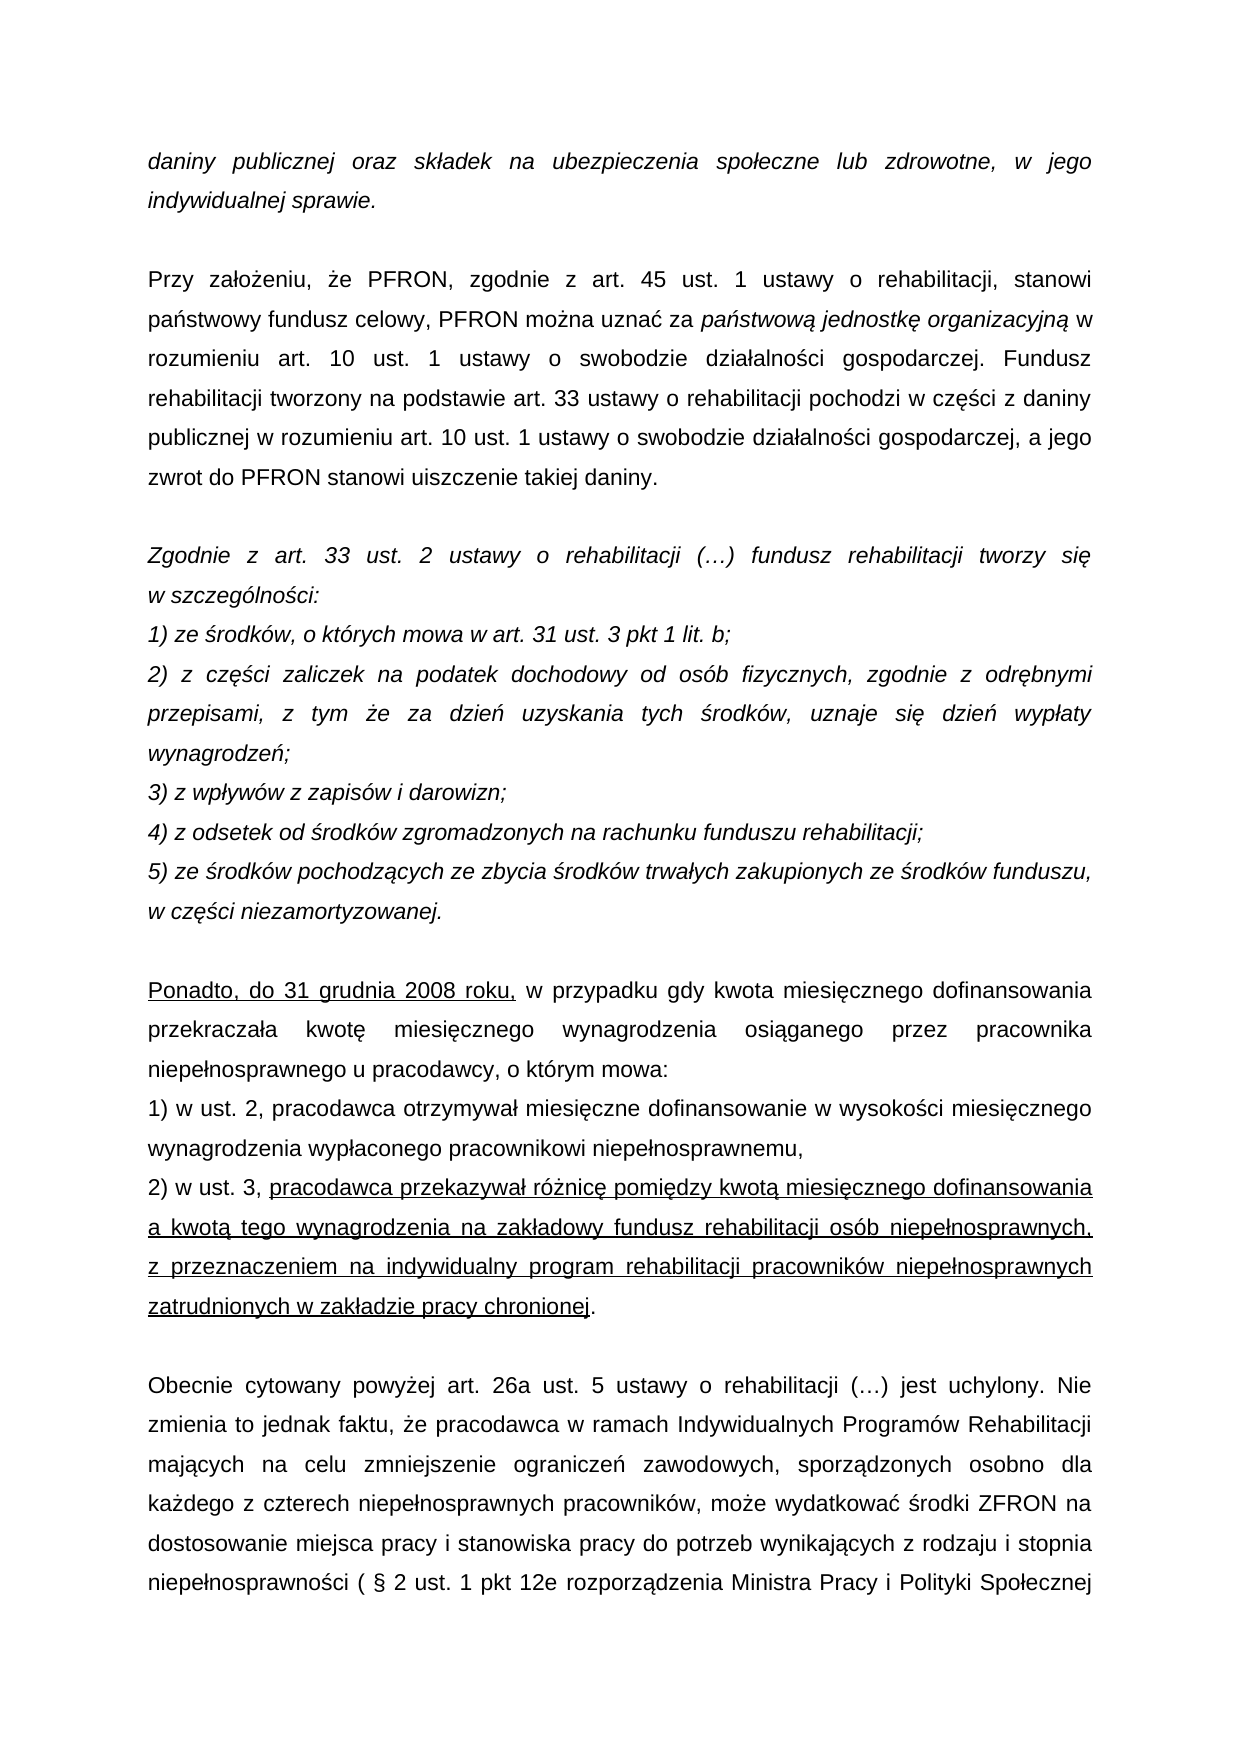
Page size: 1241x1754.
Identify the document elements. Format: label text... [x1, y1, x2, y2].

text 3) z wpływów z zapisów i darowizn; [148, 779, 1092, 806]
text 2) w ust. 3, pracodawca przekazywał różnicę pomiędzy kwotą miesięcznego dofinansowania a kwotą tego wynagrodzenia na zakładowy fundusz rehabilitacji osób niepełnosprawnych, z przeznaczeniem na indywidualny program rehabilitacji pracowników niepełnosprawnych zatrudnionych w zakładzie pracy chronionej. [148, 1277, 1092, 1319]
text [148, 1372, 1092, 1595]
text 1) w ust. 2, pracodawca otrzymywał miesięczne dofinansowanie w wysokości miesięcznego wynagrodzenia wypłaconego pracownikowi niepełnosprawnemu, [148, 1095, 1092, 1161]
text Zgodnie z art. 33 ust. 2 ustawy o rehabilitacji (…) fundusz rehabilitacji tworzy się w szczególności: [148, 542, 1092, 608]
text 5) ze środków pochodzących ze zbycia środków trwałych zakupionych ze środków funduszu, w części niezamortyzowanej. [148, 858, 1092, 924]
text 2) w ust. 3, pracodawca przekazywał różnicę pomiędzy kwotą miesięcznego dofinansowania a kwotą tego wynagrodzenia na zakładowy fundusz rehabilitacji osób niepełnosprawnych, z przeznaczeniem na indywidualny program rehabilitacji pracowników niepełnosprawnych zatrudnionych w zakładzie pracy chronionej. [148, 1174, 1092, 1236]
text Przy założeniu, że PFRON, zgodnie z art. 45 ust. 1 ustawy o rehabilitacji, stanowi państwowy fundusz celowy, PFRON można uznać za państwową jednostkę organizacyjną w rozumieniu art. 10 ust. 1 ustawy o swobodzie działalności gospodarczej. Fundusz rehabilitacji tworzony na podstawie art. 33 ustawy o rehabilitacji pochodzi w części z daniny publicznej w rozumieniu art. 10 ust. 1 ustawy o swobodzie działalności gospodarczej, a jego zwrot do PFRON stanowi uiszczenie takiej daniny. [148, 266, 1092, 490]
text 2) w ust. 3, pracodawca przekazywał różnicę pomiędzy kwotą miesięcznego dofinansowania a kwotą tego wynagrodzenia na zakładowy fundusz rehabilitacji osób niepełnosprawnych, z przeznaczeniem na indywidualny program rehabilitacji pracowników niepełnosprawnych zatrudnionych w zakładzie pracy chronionej. [148, 1238, 1092, 1276]
text Ponadto, do 31 grudnia 2008 roku, w przypadku gdy kwota miesięcznego dofinansowania przekraczała kwotę miesięcznego wynagrodzenia osiąganego przez pracownika niepełnosprawnego u pracodawcy, o którym mowa: [148, 977, 1092, 1082]
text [148, 148, 1092, 213]
text 1) ze środków, o których mowa w art. 31 ust. 3 pkt 1 lit. b; [148, 621, 1092, 648]
text 4) z odsetek od środków zgromadzonych na rachunku funduszu rehabilitacji; [148, 819, 1092, 845]
text 2) z części zaliczek na podatek dochodowy od osób fizycznych, zgodnie z odrębnymi przepisami, z tym że za dzień uzyskania tych środków, uznaje się dzień wypłaty wynagrodzeń; [148, 661, 1092, 766]
